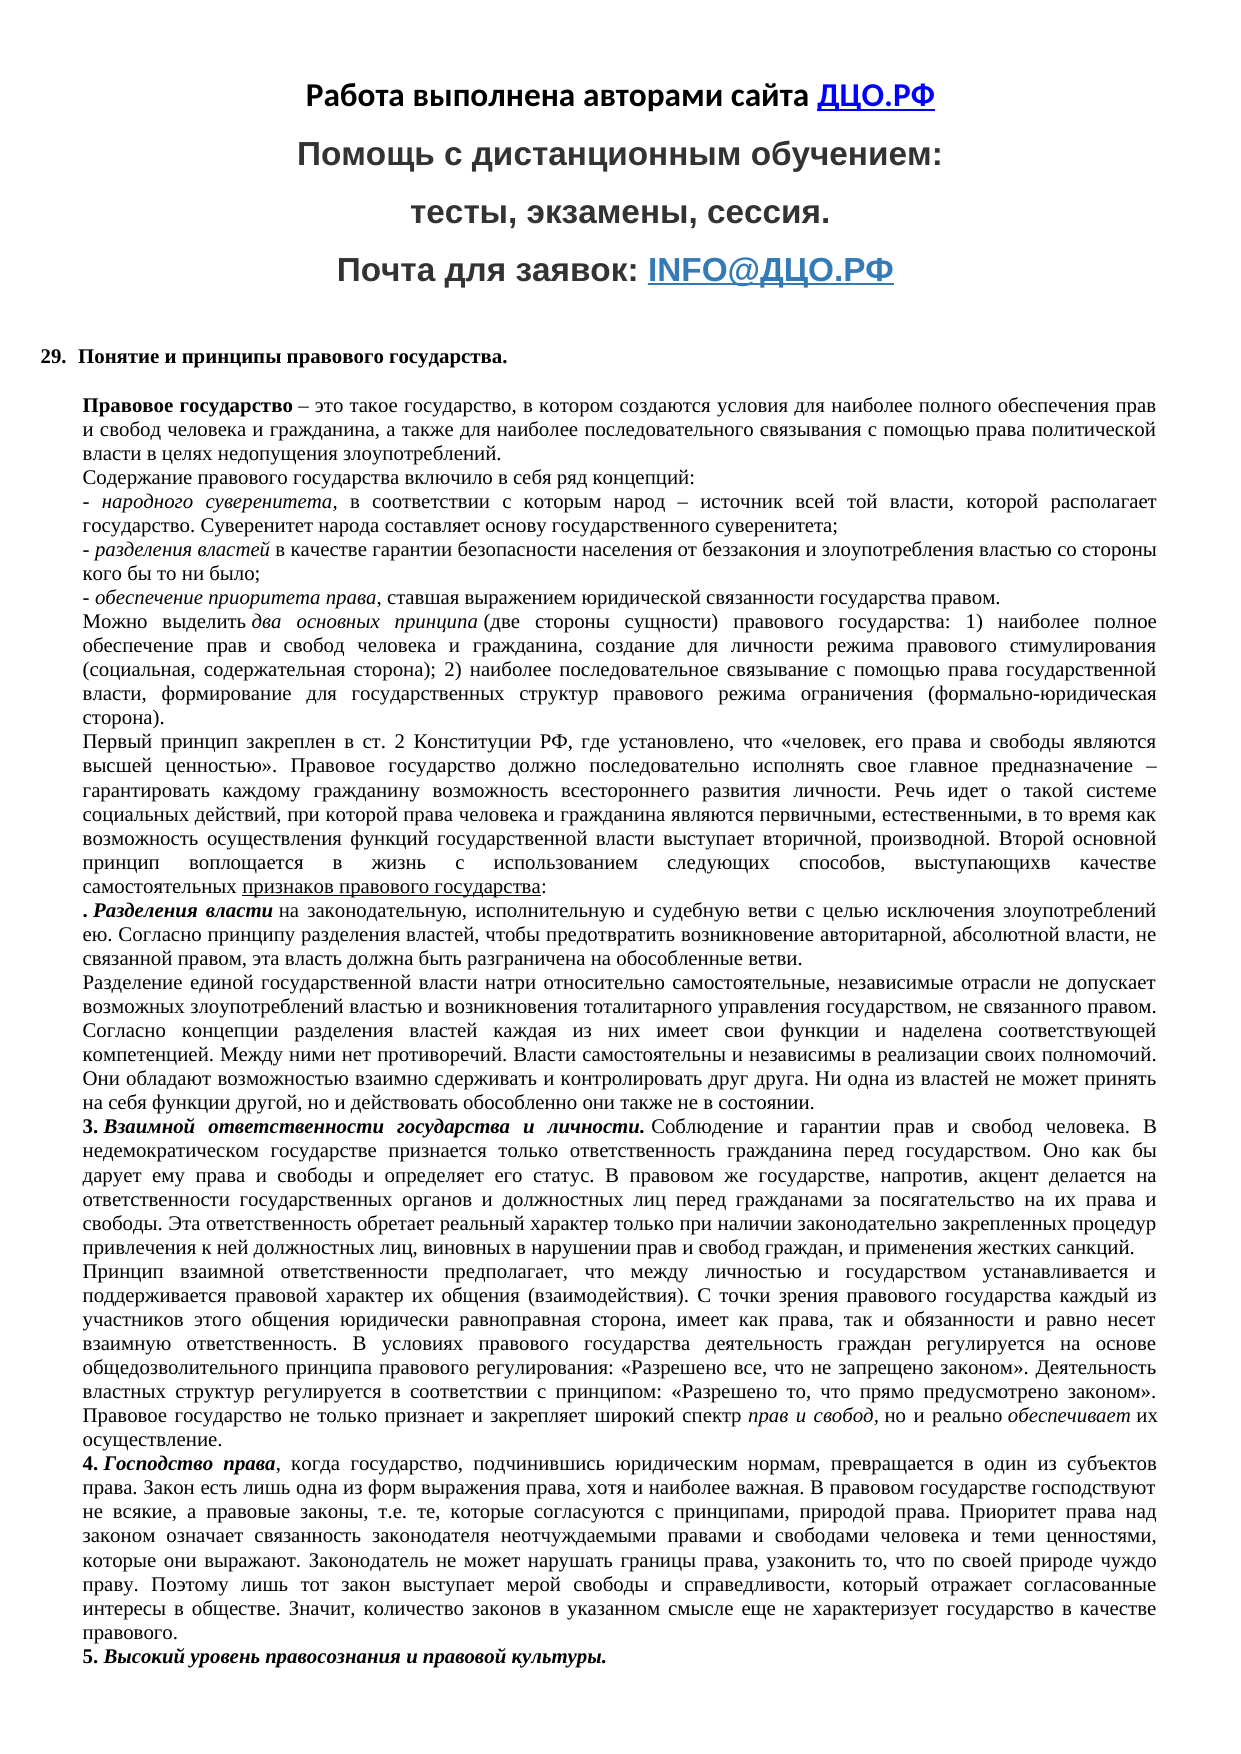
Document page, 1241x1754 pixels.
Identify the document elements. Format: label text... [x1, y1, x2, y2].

text 4. Господство права, когда государство, подчинившись юридическим нормам, превращается в один из субъектов права. Закон есть лишь одна из форм выражения права, хотя и наиболее важная. В правовом государстве господствуют не всякие, а правовые законы, т.е. те, которые согласуются с принципами, природой права. Приоритет права над законом означает связанность законодателя неотчуждаемыми правами и свободами человека и теми ценностями, которые они выражают. Законодатель не может нарушать границы права, узаконить то, что по своей природе чуждо праву. Поэтому лишь тот закон выступает мерой свободы и справедливости, который отражает согласованные интересы в обществе. Значит, количество законов в указанном смысле еще не характеризует государство в качестве правового. [82, 1451, 1158, 1644]
text Первый принцип закреплен в ст. 2 Конституции РФ, где установлено, что «человек, его права и свободы являются высшей ценностью». Правовое государство должно последовательно исполнять свое главное предназначение – гарантировать каждому гражданину возможность всестороннего развития личности. Речь идет о такой системе социальных действий, при которой права человека и гражданина являются первичными, естественными, в то время как возможность осуществления функций государственной власти выступает вторичной, производной. Второй основной принцип воплощается в жизнь с использованием следующих способов, выступающихв качестве самостоятельных признаков правового государства: [82, 729, 1158, 898]
text Можно выделить два основных принципа (две стороны сущности) правового государства: 1) наиболее полное обеспечение прав и свобод человека и гражданина, создание для личности режима правового стимулирования (социальная, содержательная сторона); 2) наиболее последовательное связывание с помощью права государственной власти, формирование для государственных структур правового режима ограничения (формально-юридическая сторона). [82, 609, 1158, 729]
text 3. Взаимной ответственности государства и личности. Соблюдение и гарантии прав и свобод человека. В недемократическом государстве признается только ответственность гражданина перед государством. Оно как бы дарует ему права и свободы и определяет его статус. В правовом же государстве, напротив, акцент делается на ответственности государственных органов и должностных лиц перед гражданами за посягательство на их права и свободы. Эта ответственность обретает реальный характер только при наличии законодательно закрепленных процедур привлечения к ней должностных лиц, виновных в нарушении прав и свобод граждан, и применения жестких санкций. [82, 1114, 1158, 1259]
text - народного суверенитета, в соответствии с которым народ – источник всей той власти, которой располагает государство. Суверенитет народа составляет основу государственного суверенитета; [82, 489, 1158, 537]
list Понятие и принципы правового государства. [40, 344, 1181, 368]
text Разделение единой государственной власти натри относительно самостоятельные, независимые отрасли не допускает возможных злоупотреблений властью и возникновения тоталитарного управления государством, не связанного правом. Согласно концепции разделения властей каждая из них имеет свои функции и наделена соответствующей компетенцией. Между ними нет противоречий. Власти самостоятельны и независимы в реализации своих полномочий. Они обладают возможностью взаимно сдерживать и контролировать друг друга. Ни одна из властей не может принять на себя функции другой, но и действовать обособленно они также не в состоянии. [82, 970, 1158, 1114]
text . Разделения власти на законодательную, исполнительную и судебную ветви с целью исключения злоупотреблений ею. Согласно принципу разделения властей, чтобы предотвратить возникновение авторитарной, абсолютной власти, не связанной правом, эта власть должна быть разграничена на обособленные ветви. [82, 898, 1158, 970]
text Содержание правового государства включило в себя ряд концепций: [82, 465, 1158, 489]
text Правовое государство – это такое государство, в котором создаются условия для наиболее полного обеспечения прав и свобод человека и гражданина, а также для наиболее последовательного связывания с помощью права политической власти в целях недопущения злоупотреблений. [82, 392, 1158, 465]
text Принцип взаимной ответственности предполагает, что между личностью и государством устанавливается и поддерживается правовой характер их общения (взаимодействия). С точки зрения правового государства каждый из участников этого общения юридически равноправная сторона, имеет как права, так и обязанности и равно несет взаимную ответственность. В условиях правового государства деятельность граждан регулируется на основе общедозволительного принципа правового регулирования: «Разрешено все, что не запрещено законом». Деятельность властных структур регулируется в соответствии с принципом: «Разрешено то, что прямо предусмотрено законом». Правовое государство не только признает и закрепляет широкий спектр прав и свобод, но и реально обеспечивает их осуществление. [82, 1259, 1158, 1451]
text - обеспечение приоритета права, ставшая выражением юридической связанности государства правом. [82, 585, 1158, 609]
text 5. Высокий уровень правосознания и правовой культуры. [82, 1644, 1158, 1668]
text - разделения властей в качестве гарантии безопасности населения от беззакония и злоупотребления властью со стороны кого бы то ни было; [82, 537, 1158, 585]
